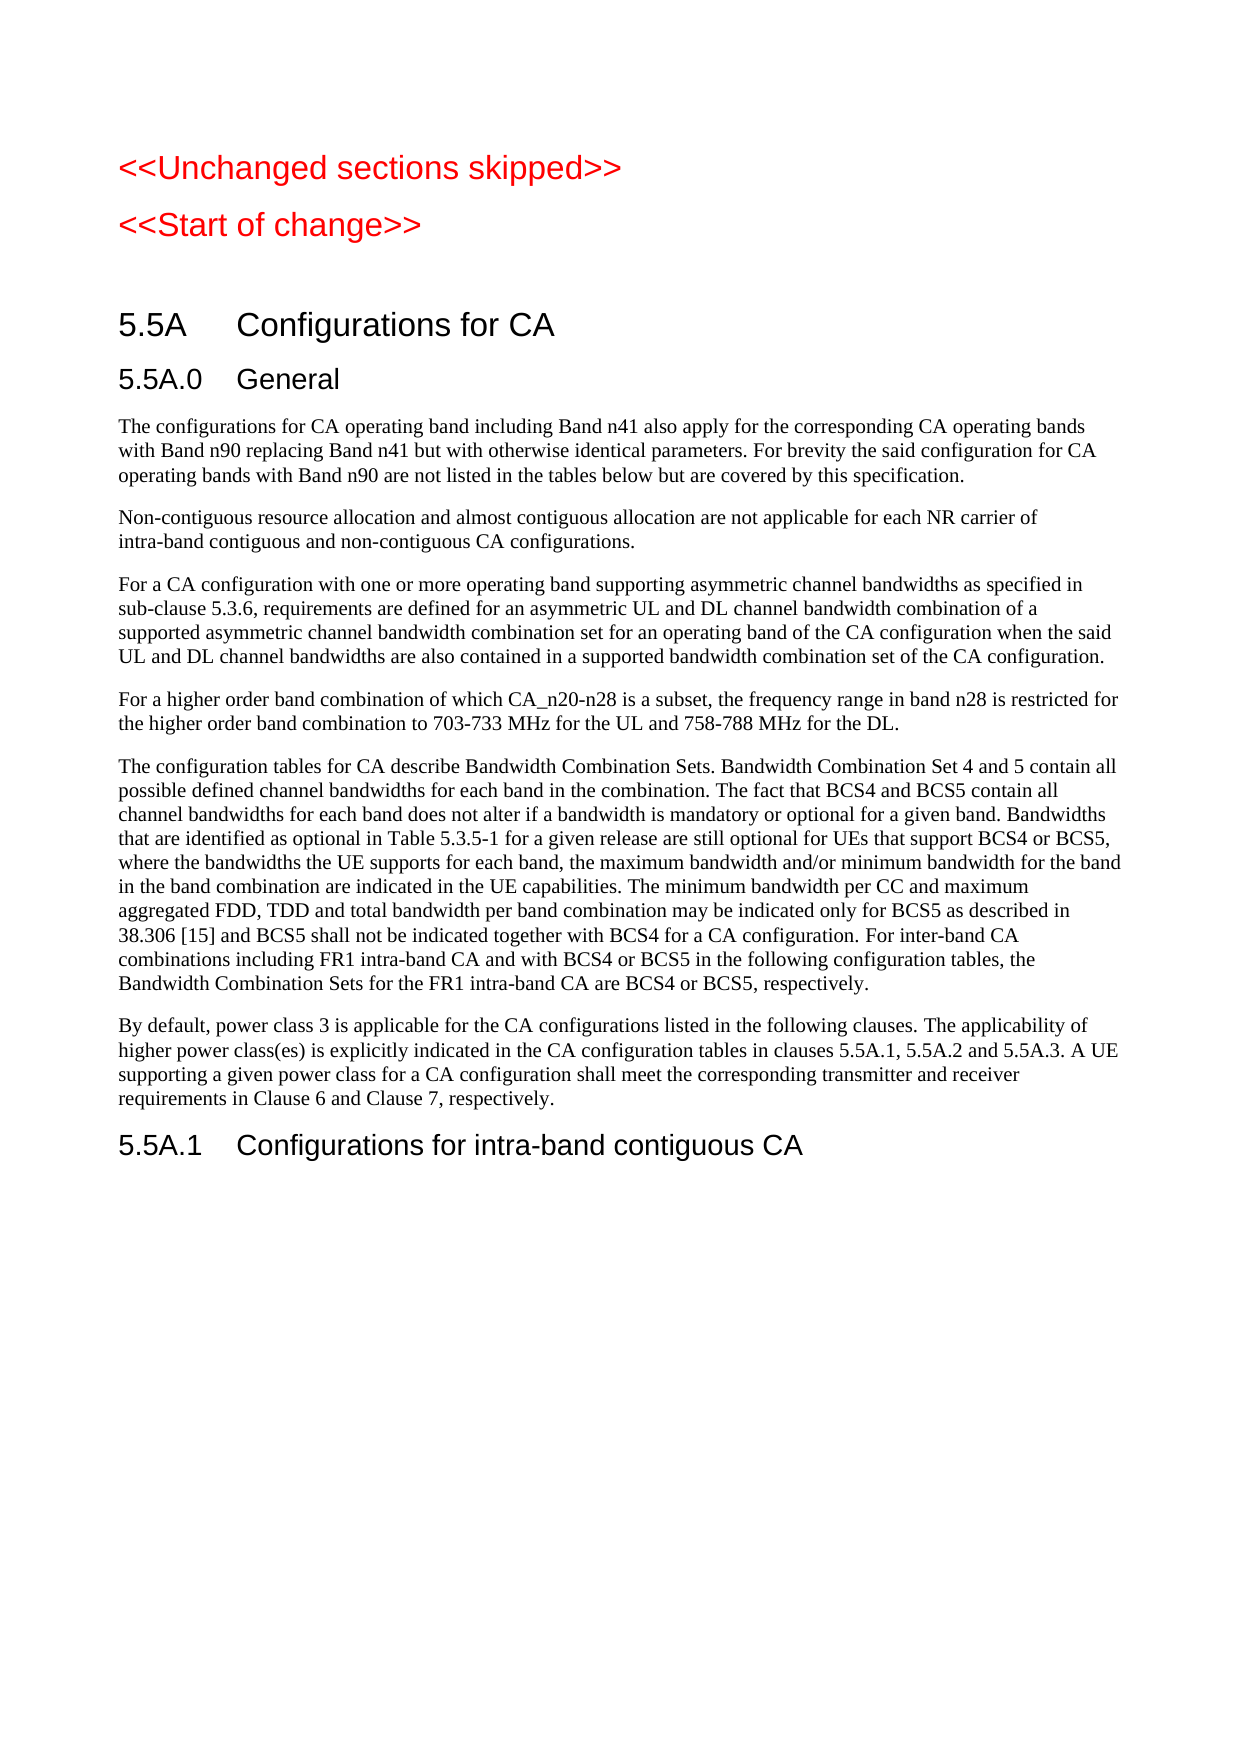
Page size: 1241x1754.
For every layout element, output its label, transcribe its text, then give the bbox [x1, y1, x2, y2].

text For a CA configuration with one or more operating band supporting asymmetric channel bandwidths as specified in sub-clause 5.3.6, requirements are defined for an asymmetric UL and DL channel bandwidth combination of a supported asymmetric channel bandwidth combination set for an operating band of the CA configuration when the said UL and DL channel bandwidths are also contained in a supported bandwidth combination set of the CA configuration. [118, 572, 1122, 668]
subtitle 5.5A.1 Configurations for intra-band contiguous CA [118, 1128, 1122, 1162]
subtitle 5.5A.0 General [118, 362, 1122, 396]
text Non-contiguous resource allocation and almost contiguous allocation are not applicable for each NR carrier of intra-band contiguous and non-contiguous CA configurations. [118, 505, 1122, 553]
text For a higher order band combination of which CA_n20-n28 is a subset, the frequency range in band n28 is restricted for the higher order band combination to 703-733 MHz for the UL and 758-788 MHz for the DL. [118, 687, 1122, 735]
subtitle 5.5A Configurations for CA [118, 305, 1122, 343]
text By default, power class 3 is applicable for the CA configurations listed in the following clauses. The applicability of higher power class(es) is explicitly indicated in the CA configuration tables in clauses 5.5A.1, 5.5A.2 and 5.5A.3. A UE supporting a given power class for a CA configuration shall meet the corresponding transmitter and receiver requirements in Clause 6 and Clause 7, respectively. [118, 1013, 1122, 1110]
text The configurations for CA operating band including Band n41 also apply for the corresponding CA operating bands with Band n90 replacing Band n41 but with otherwise identical parameters. For brevity the said configuration for CA operating bands with Band n90 are not listed in the tables below but are covered by this specification. [118, 414, 1122, 487]
text <<Unchanged sections skipped>> [118, 148, 1122, 186]
text The configuration tables for CA describe Bandwidth Combination Sets. Bandwidth Combination Set 4 and 5 contain all possible defined channel bandwidths for each band in the combination. The fact that BCS4 and BCS5 contain all channel bandwidths for each band does not alter if a bandwidth is mandatory or optional for a given band. Bandwidths that are identified as optional in Table 5.3.5-1 for a given release are still optional for UEs that support BCS4 or BCS5, where the bandwidths the UE supports for each band, the maximum bandwidth and/or minimum bandwidth for the band in the band combination are indicated in the UE capabilities. The minimum bandwidth per CC and maximum aggregated FDD, TDD and total bandwidth per band combination may be indicated only for BCS5 as described in 38.306 [15] and BCS5 shall not be indicated together with BCS4 for a CA configuration. For inter-band CA combinations including FR1 intra-band CA and with BCS4 or BCS5 in the following configuration tables, the Bandwidth Combination Sets for the FR1 intra-band CA are BCS4 or BCS5, respectively. [118, 754, 1122, 995]
text <<Start of change>> [118, 205, 1122, 243]
